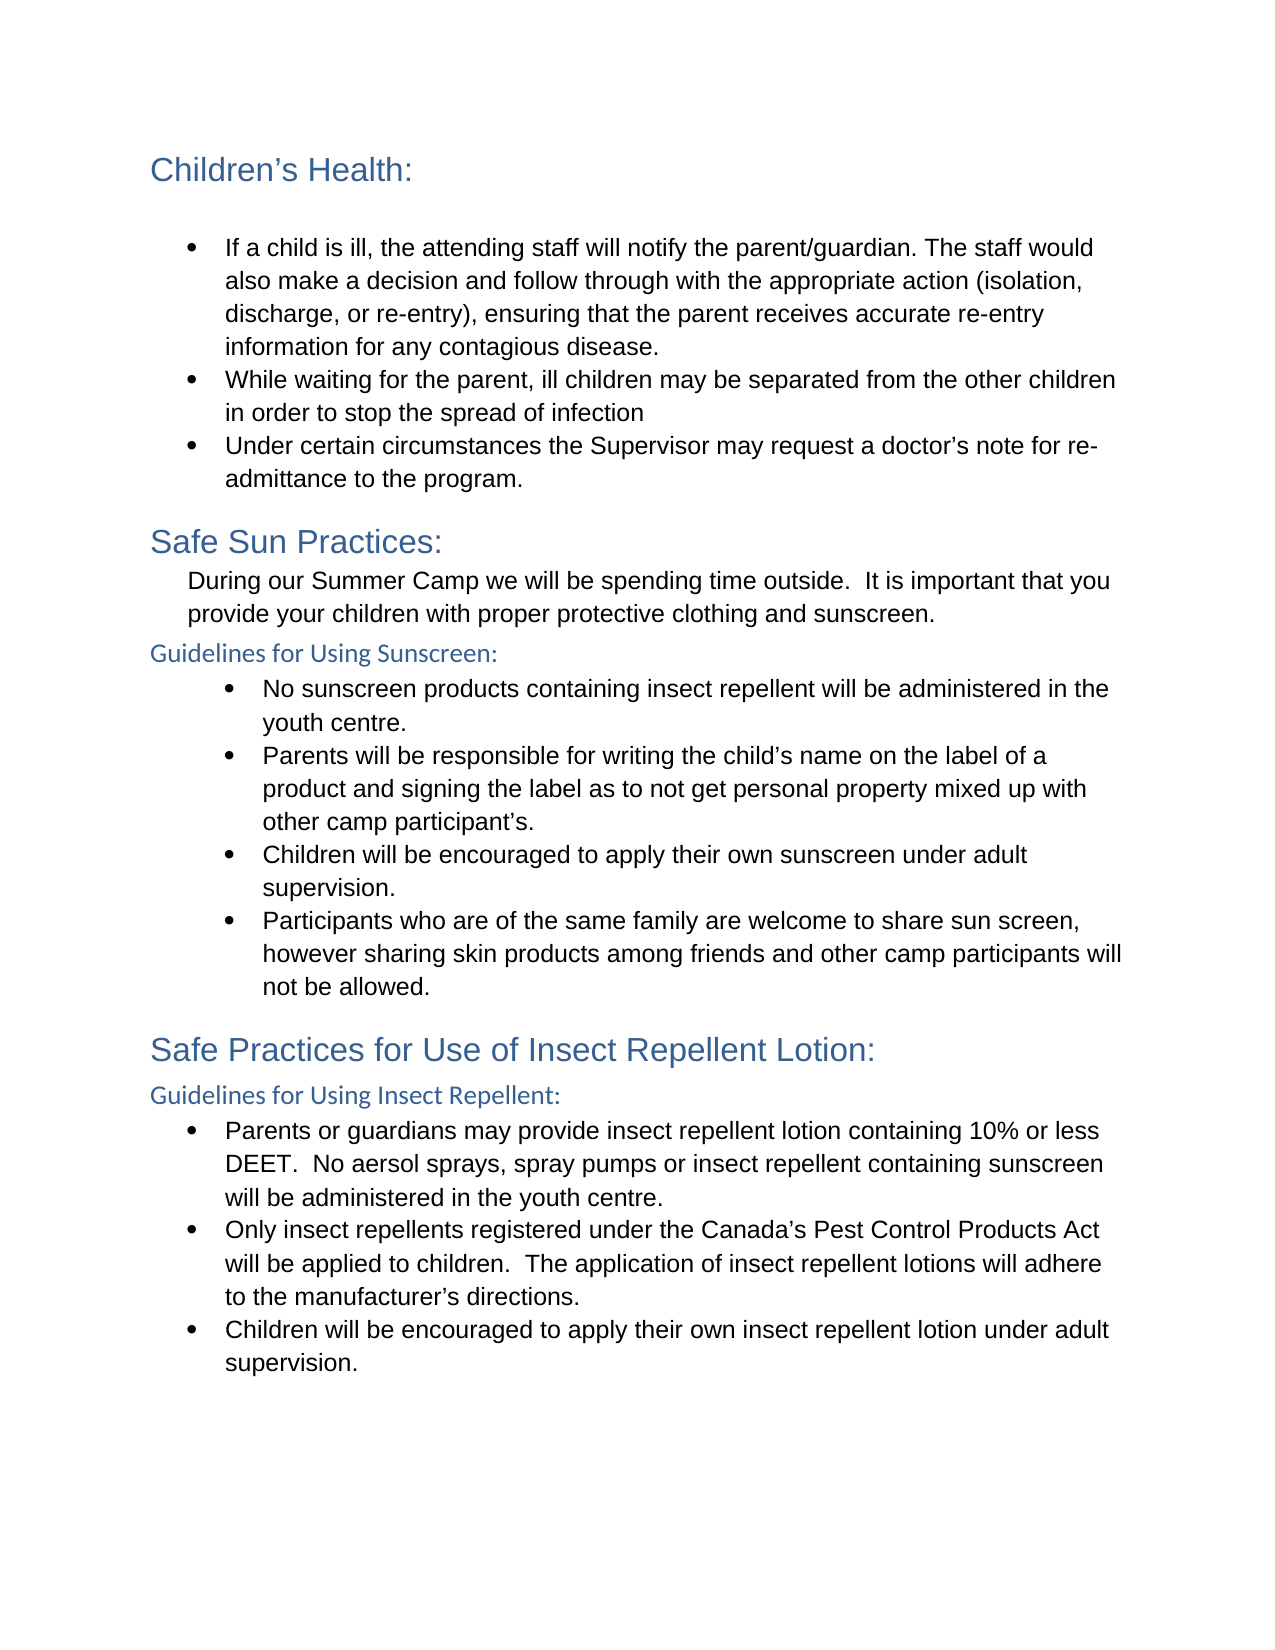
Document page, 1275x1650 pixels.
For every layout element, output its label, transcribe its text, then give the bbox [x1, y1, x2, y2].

list Under certain circumstances the Supervisor may request a doctor’s note for re-admittance to the program. [187, 431, 1125, 493]
list If a child is ill, the attending staff will notify the parent/guardian. The staff would also make a decision and follow through with the appropriate action (isolation, discharge, or re-entry), ensuring that the parent receives accurate re-entry information for any contagious disease. [187, 233, 1125, 361]
text During our Summer Camp we will be spending time outside. It is important that you provide your children with proper protective clothing and sunscreen. [150, 566, 1125, 628]
list Children will be encouraged to apply their own insect repellent lotion under adult supervision. [187, 1315, 1125, 1377]
list Parents or guardians may provide insect repellent lotion containing 10% or less DEET. No aersol sprays, spray pumps or insect repellent containing sunscreen will be administered in the youth centre. [187, 1116, 1125, 1211]
list While waiting for the parent, ill children may be separated from the other children in order to stop the spread of infection [187, 365, 1125, 427]
list Children will be encouraged to apply their own sunscreen under adult supervision. [225, 840, 1125, 902]
subtitle Guidelines for Using Sunscreen: [150, 637, 1125, 669]
list Parents will be responsible for writing the child’s name on the label of a product and signing the label as to not get personal property mixed up with other camp participant’s. [225, 741, 1125, 836]
subtitle Children’s Health: [150, 150, 1125, 188]
subtitle Safe Sun Practices: [150, 522, 1125, 561]
list Participants who are of the same family are welcome to share sun screen, however sharing skin products among friends and other camp participants will not be allowed. [225, 906, 1125, 1001]
subtitle Guidelines for Using Insect Repellent: [150, 1078, 1125, 1111]
subtitle Safe Practices for Use of Insect Repellent Lotion: [150, 1030, 1125, 1068]
list Only insect repellents registered under the Canada’s Pest Control Products Act will be applied to children. The application of insect repellent lotions will adhere to the manufacturer’s directions. [187, 1216, 1125, 1310]
list No sunscreen products containing insect repellent will be administered in the youth centre. [225, 674, 1125, 736]
